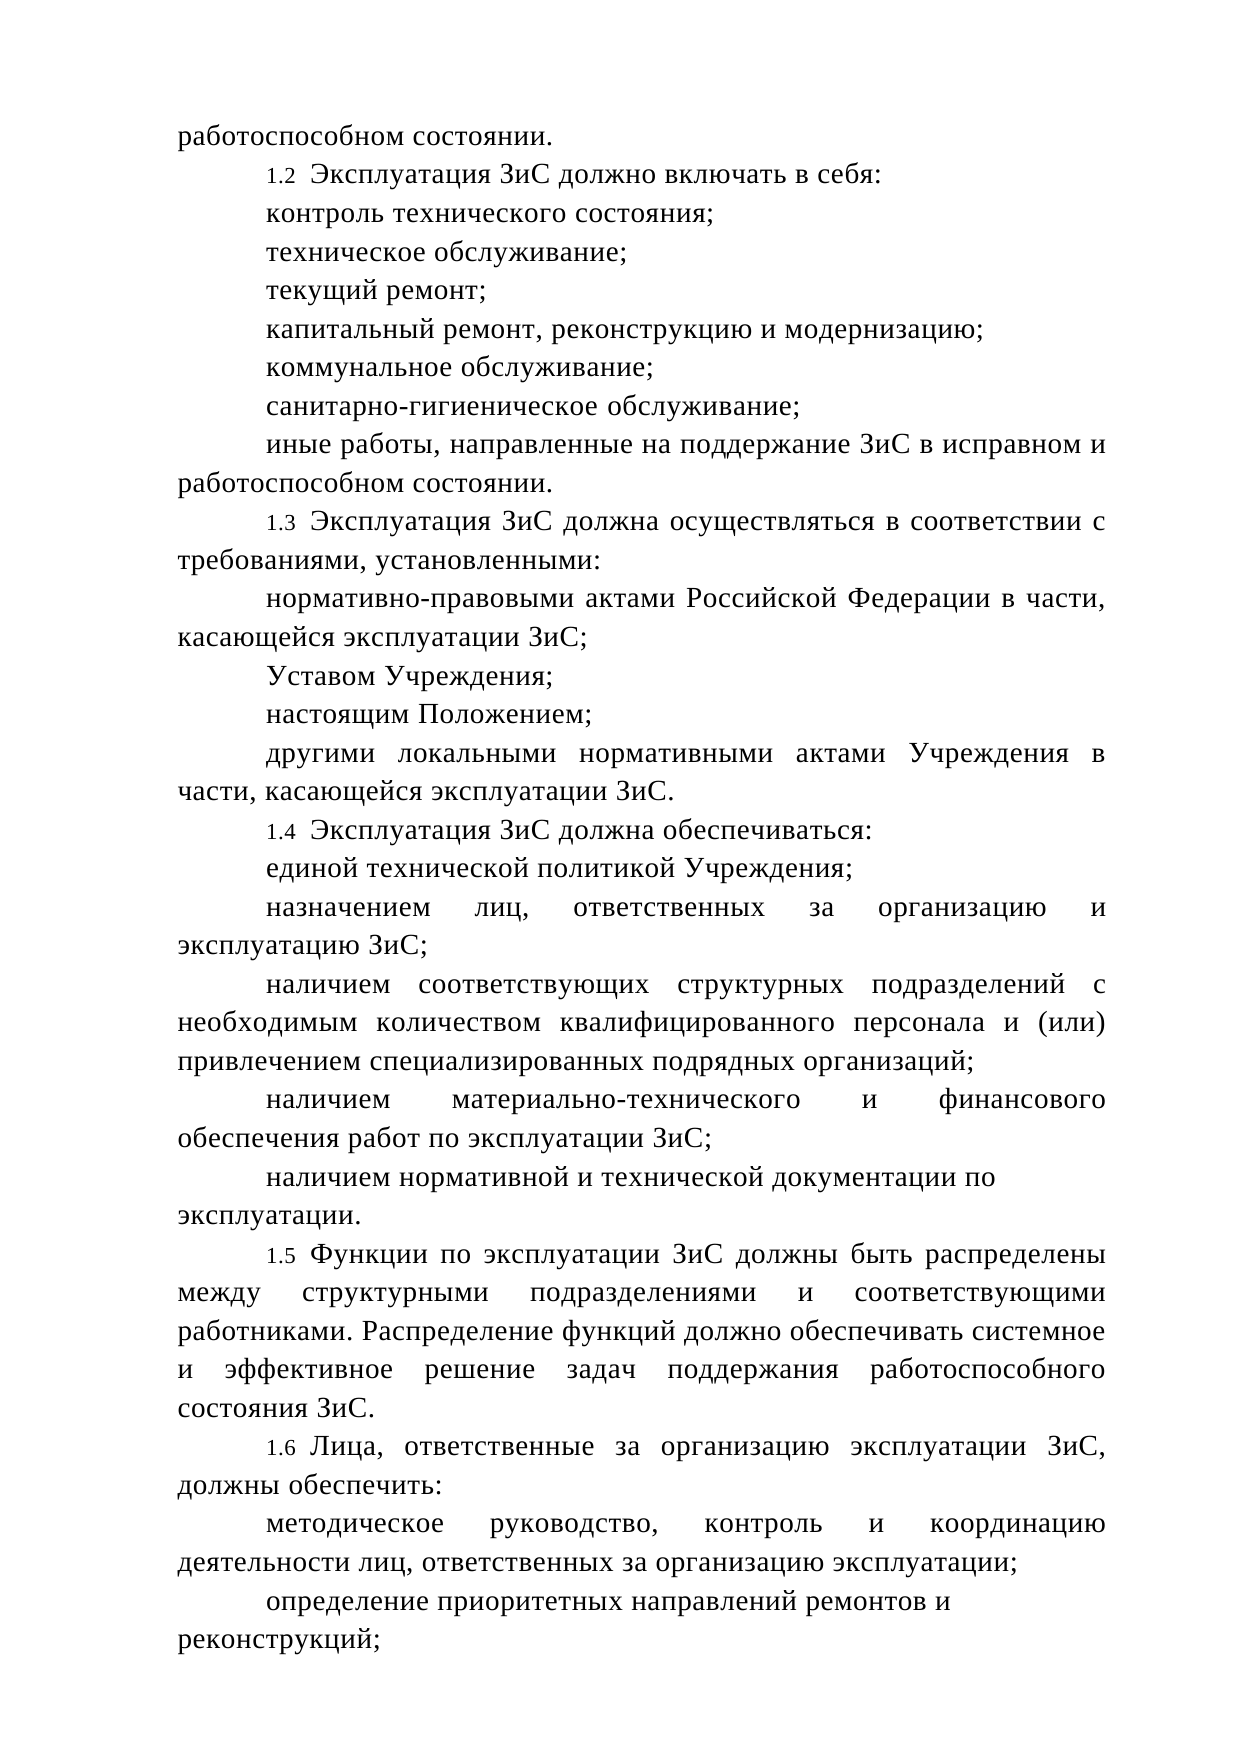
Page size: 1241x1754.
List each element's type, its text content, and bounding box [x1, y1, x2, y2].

text санитарно-гигиеническое обслуживание; [177, 388, 1107, 421]
text наличием нормативной и технической документации по эксплуатации. [177, 1159, 1107, 1231]
list Эксплуатация ЗиС должна осуществляться в соответствии с требованиями, установленными: [177, 503, 1107, 576]
text методическое руководство, контроль и координацию деятельности лиц, ответственных за организацию эксплуатации; [177, 1506, 1107, 1578]
list Эксплуатация ЗиС должно включать в себя: [177, 157, 1107, 190]
text наличием соответствующих структурных подразделений с необходимым количеством квалифицированного персонала и (или) привлечением специализированных подрядных организаций; [177, 966, 1107, 1077]
text Уставом Учреждения; [177, 658, 1107, 691]
text настоящим Положением; [177, 696, 1107, 730]
text техническое обслуживание; [177, 234, 1107, 267]
text другими локальными нормативными актами Учреждения в части, касающейся эксплуатации ЗиС. [177, 735, 1107, 807]
text иные работы, направленные на поддержание ЗиС в исправном и работоспособном состоянии. [177, 426, 1107, 498]
text текущий ремонт; [177, 272, 1107, 306]
list Лица, ответственные за организацию эксплуатации ЗиС, должны обеспечить: [177, 1428, 1107, 1501]
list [177, 118, 1107, 152]
text наличием материально-технического и финансового обеспечения работ по эксплуатации ЗиС; [177, 1082, 1107, 1154]
text контроль технического состояния; [177, 195, 1107, 229]
text единой технической политикой Учреждения; [177, 850, 1107, 884]
list Эксплуатация ЗиС должна обеспечиваться: [177, 812, 1107, 845]
text нормативно-правовыми актами Российской Федерации в части, касающейся эксплуатации ЗиС; [177, 581, 1107, 653]
text определение приоритетных направлений ремонтов и реконструкций; [177, 1583, 1107, 1655]
list Функции по эксплуатации ЗиС должны быть распределены между структурными подразделениями и соответствующими работниками. Распределение функций должно обеспечивать системное и эффективное решение задач поддержания работоспособного состояния ЗиС. [177, 1236, 1107, 1423]
text назначением лиц, ответственных за организацию и эксплуатацию ЗиС; [177, 889, 1107, 961]
text капитальный ремонт, реконструкцию и модернизацию; [177, 311, 1107, 344]
text коммунальное обслуживание; [177, 349, 1107, 383]
